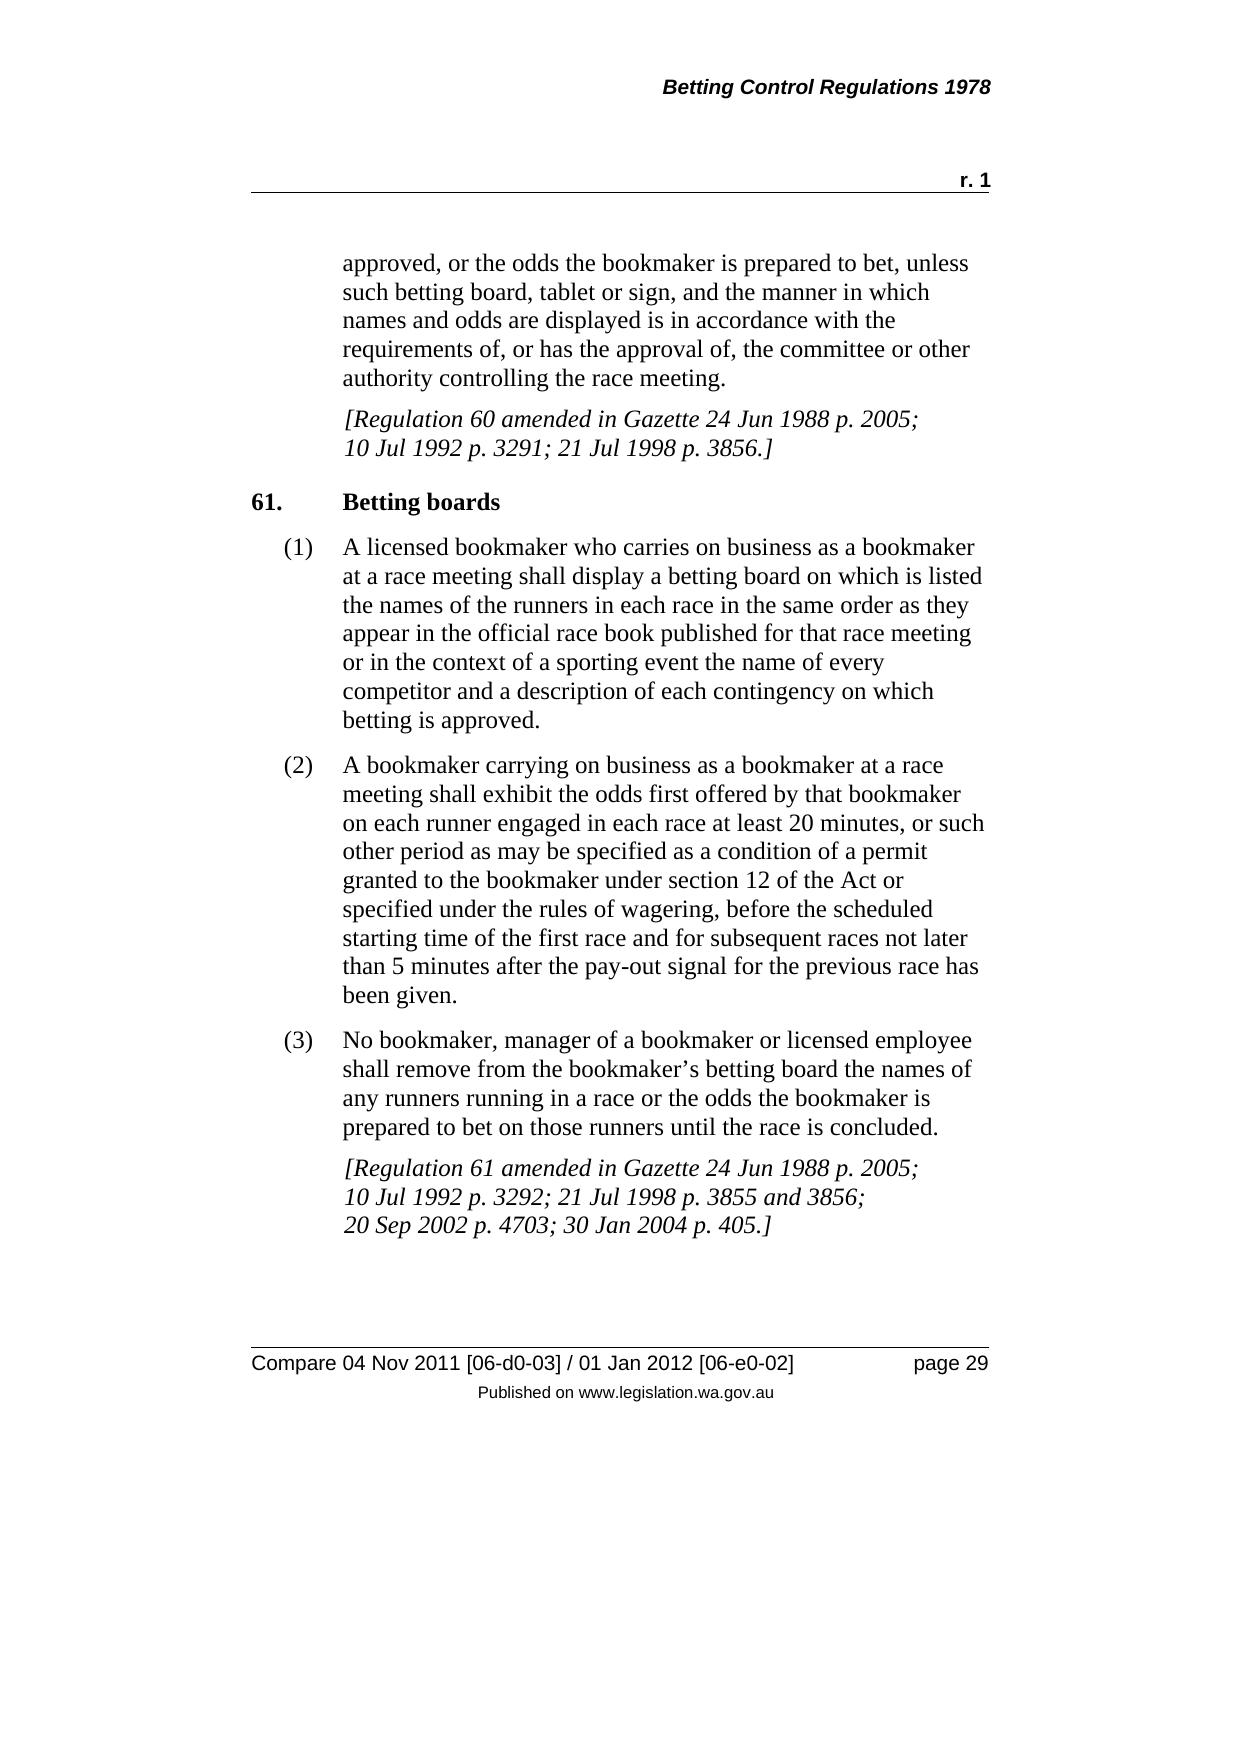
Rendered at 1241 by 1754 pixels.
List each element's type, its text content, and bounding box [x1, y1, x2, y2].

text [Regulation 61 amended in Gazette 24 Jun 1988 p. 2005; 10 Jul 1992 p. 3292; 21 Jul 1998 p. 3855 and 3856; 20 Sep 2002 p. 4703; 30 Jan 2004 p. 405.] [251, 1153, 989, 1239]
text (1) A licensed bookmaker who carries on business as a bookmaker at a race meeting shall display a betting board on which is listed the names of the runners in each race in the same order as they appear in the official race book published for that race meeting or in the context of a sporting event the name of every competitor and a description of each contingency on which betting is approved. [251, 532, 989, 733]
subtitle 61. Betting boards [251, 487, 989, 516]
text (3) No bookmaker, manager of a bookmaker or licensed employee shall remove from the bookmaker’s betting board the names of any runners running in a race or the odds the bookmaker is prepared to bet on those runners until the race is concluded. [251, 1026, 989, 1141]
text [Regulation 60 amended in Gazette 24 Jun 1988 p. 2005; 10 Jul 1992 p. 3291; 21 Jul 1998 p. 3856.] [251, 404, 989, 462]
text (2) A bookmaker carrying on business as a bookmaker at a race meeting shall exhibit the odds first offered by that bookmaker on each runner engaged in each race at least 20 minutes, or such other period as may be specified as a condition of a permit granted to the bookmaker under section 12 of the Act or specified under the rules of wagering, before the scheduled starting time of the first race and for subsequent races not later than 5 minutes after the pay-out signal for the previous race has been given. [251, 750, 989, 1009]
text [251, 248, 989, 392]
